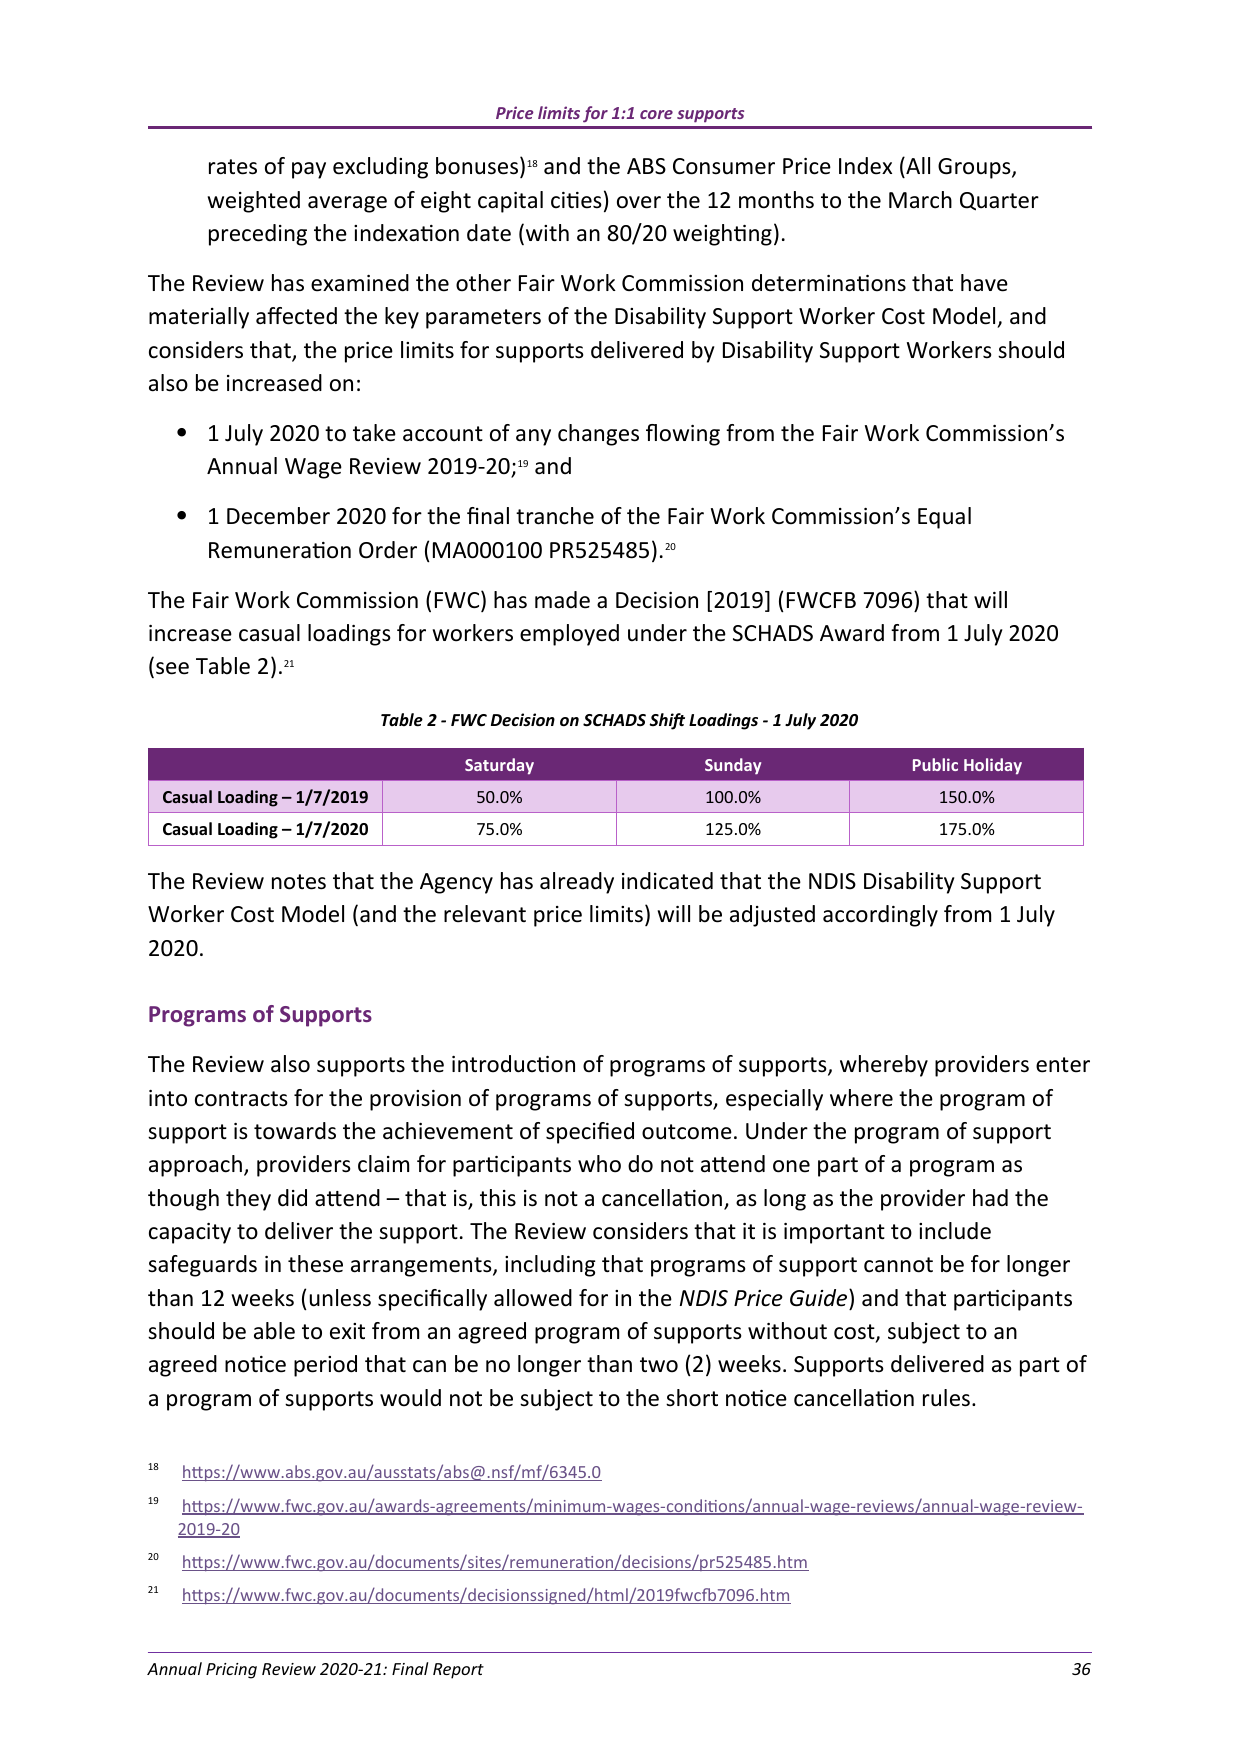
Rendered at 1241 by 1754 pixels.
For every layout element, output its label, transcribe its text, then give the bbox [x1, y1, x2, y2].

table_header Sunday [617, 749, 849, 780]
list The Fair Work Commission (FWC) has made a Decision [2019] (FWCFB 7096) that will increase casual loadings for workers employed under the SCHADS Award from 1 July 2020 (see Table 2). [148, 581, 1092, 681]
text 1 December 2020 for the final tranche of the Fair Work Commission’s Equal Remuneration Order (MA000100 PR525485). [177, 498, 1092, 564]
text 1 July 2020 to take account of any changes flowing from the Fair Work Commission’s Annual Wage Review 2019-20; and [177, 414, 1092, 481]
table_header [149, 749, 382, 780]
table_header Public Holiday [850, 749, 1083, 780]
subtitle Programs of Supports [148, 996, 1092, 1029]
text The Review also supports the introduction of programs of supports, whereby providers enter into contracts for the provision of programs of supports, especially where the program of support is towards the achievement of specified outcome. Under the program of support approach, providers claim for participants who do not attend one part of a program as though they did attend – that is, this is not a cancellation, as long as the provider had the capacity to deliver the support. The Review considers that it is important to include safeguards in these arrangements, including that programs of support cannot be for longer than 12 weeks (unless specifically allowed for in the NDIS Price Guide) and that participants should be able to exit from an agreed program of supports without cost, subject to an agreed notice period that can be no longer than two (2) weeks. Supports delivered as part of a program of supports would not be subject to the short notice cancellation rules. [148, 1046, 1092, 1412]
table_cell 150.0% [850, 781, 1083, 812]
table_cell 125.0% [617, 813, 849, 844]
table_cell 175.0% [850, 813, 1083, 844]
list The Review notes that the Agency has already indicated that the NDIS Disability Support Worker Cost Model (and the relevant price limits) will be adjusted accordingly from 1 July 2020. [148, 862, 1092, 962]
table_cell 75.0% [383, 813, 616, 844]
table_cell 100.0% [617, 781, 849, 812]
text Table 2 - FWC Decision on SCHADS Shift Loadings - 1 July 2020 [148, 698, 1092, 731]
table_cell Casual Loading – 1/7/2020 [149, 813, 382, 844]
list The Review has examined the other Fair Work Commission determinations that have materially affected the key parameters of the Disability Support Worker Cost Model, and considers that, the price limits for supports delivered by Disability Support Workers should also be increased on: [148, 264, 1092, 398]
table_header Saturday [383, 749, 616, 780]
table_cell Casual Loading – 1/7/2019 [149, 781, 382, 812]
table_cell 50.0% [383, 781, 616, 812]
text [177, 148, 1092, 248]
